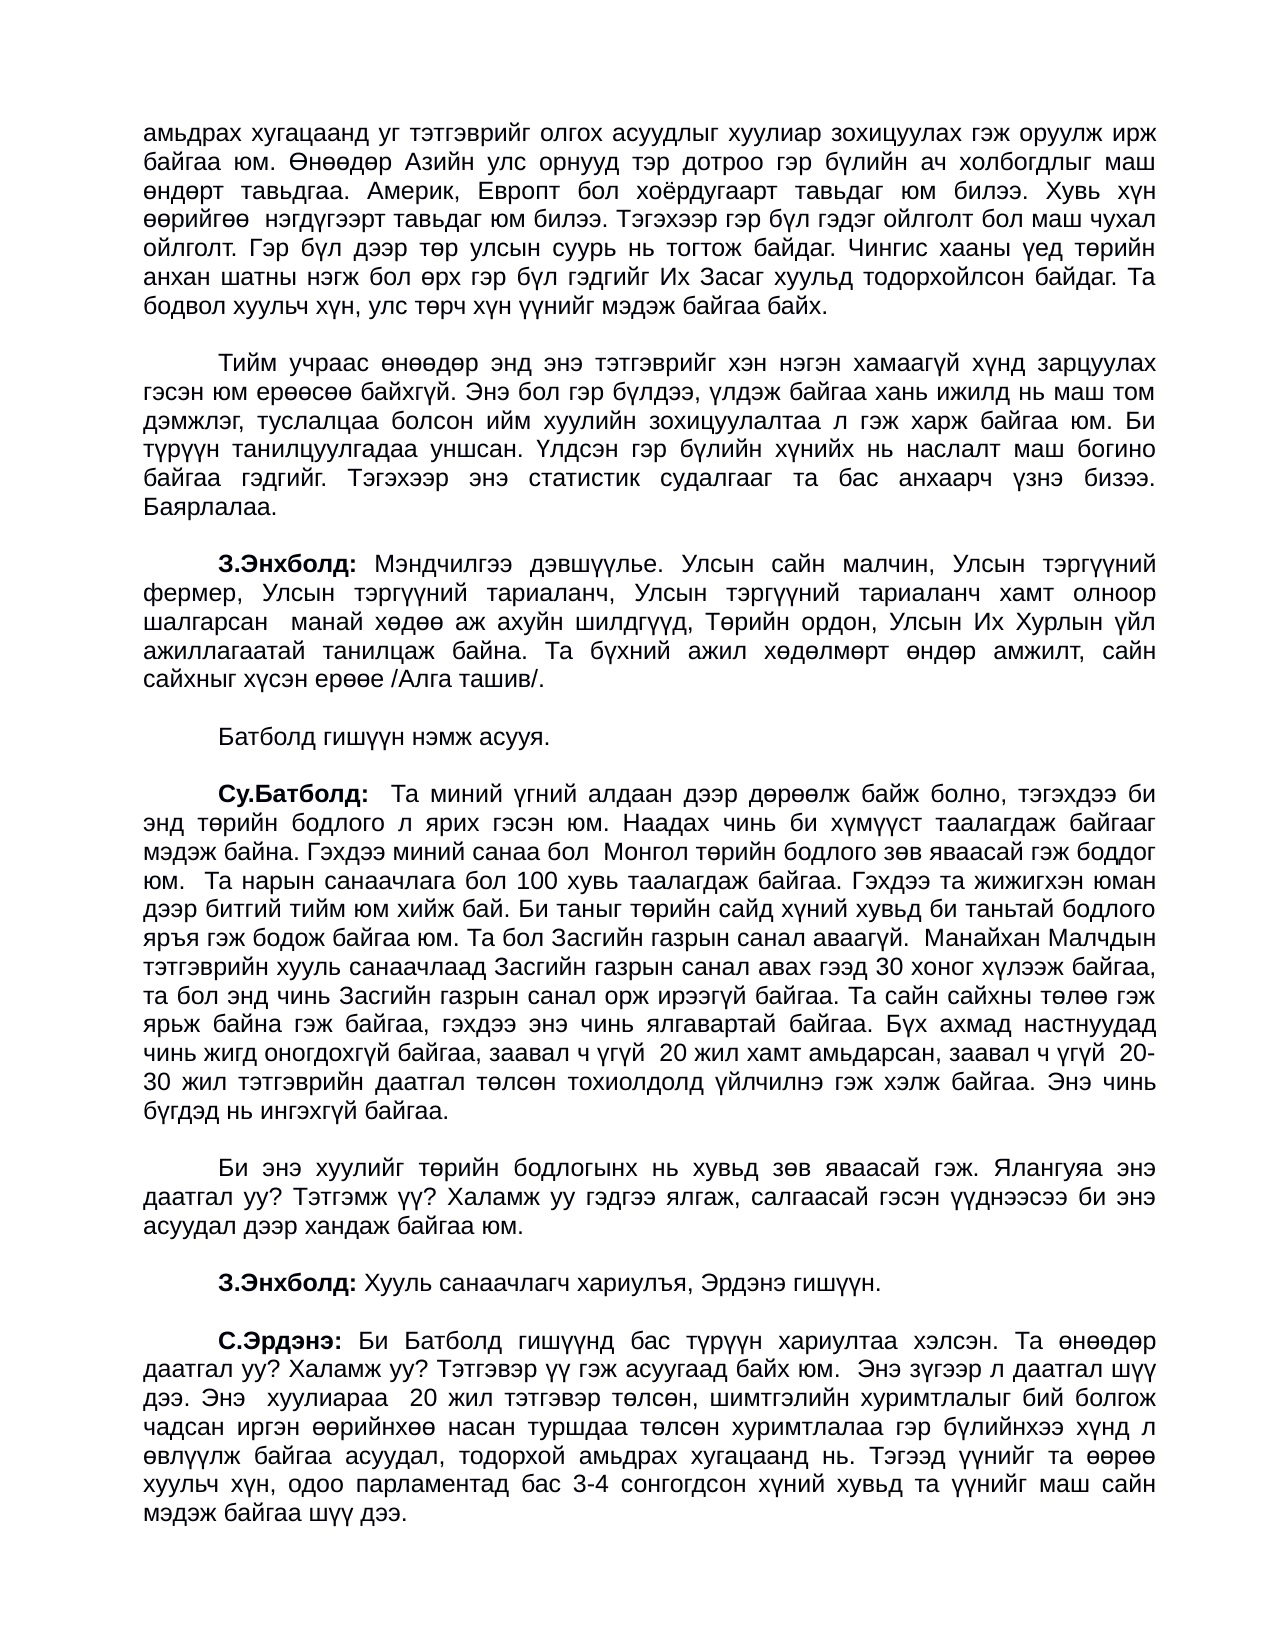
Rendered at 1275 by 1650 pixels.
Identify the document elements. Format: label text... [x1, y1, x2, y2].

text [143, 118, 1157, 319]
text Тийм учраас өнөөдөр энд энэ тэтгэврийг хэн нэгэн хамаагүй хүнд зарцуулах гэсэн юм ерөөсөө байхгүй. Энэ бол гэр бүлдээ, үлдэж байгаа хань ижилд нь маш том дэмжлэг, туслалцаа болсон ийм хуулийн зохицуулалтаа л гэж харж байгаа юм. Би түрүүн танилцуулгадаа уншсан. Үлдсэн гэр бүлийн хүнийх нь наслалт маш богино байгаа гэдгийг. Тэгэхээр энэ статистик судалгааг та бас анхаарч үзнэ бизээ. Баярлалаа. [143, 348, 1157, 521]
text Батболд гишүүн нэмж асууя. [143, 722, 1157, 751]
text С.Эрдэнэ: Би Батболд гишүүнд бас түрүүн хариултаа хэлсэн. Та өнөөдөр даатгал уу? Халамж уу? Тэтгэвэр үү гэж асуугаад байх юм. Энэ зүгээр л даатгал шүү дээ. Энэ хуулиараа 20 жил тэтгэвэр төлсөн, шимтгэлийн хуримтлалыг бий болгож чадсан иргэн өөрийнхөө насан туршдаа төлсөн хуримтлалаа гэр бүлийнхээ хүнд л өвлүүлж байгаа асуудал, тодорхой амьдрах хугацаанд нь. Тэгээд үүнийг та өөрөө хуульч хүн, одоо парламентад бас 3-4 сонгогдсон хүний хувьд та үүнийг маш сайн мэдэж байгаа шүү дээ. [143, 1326, 1157, 1527]
text Су.Батболд: Та миний үгний алдаан дээр дөрөөлж байж болно, тэгэхдээ би энд төрийн бодлого л ярих гэсэн юм. Наадах чинь би хүмүүст таалагдаж байгааг мэдэж байна. Гэхдээ миний санаа бол Монгол төрийн бодлого зөв яваасай гэж боддог юм. Та нарын санаачлага бол 100 хувь таалагдаж байгаа. Гэхдээ та жижигхэн юман дээр битгий тийм юм хийж бай. Би таныг төрийн сайд хүний хувьд би таньтай бодлого яръя гэж бодож байгаа юм. Та бол Засгийн газрын санал аваагүй. Манайхан Малчдын тэтгэврийн хууль санаачлаад Засгийн газрын санал авах гээд 30 хоног хүлээж байгаа, та бол энд чинь Засгийн газрын санал орж ирээгүй байгаа. Та сайн сайхны төлөө гэж ярьж байна гэж байгаа, гэхдээ энэ чинь ялгавартай байгаа. Бүх ахмад настнуудад чинь жигд оногдохгүй байгаа, заавал ч үгүй 20 жил хамт амьдарсан, заавал ч үгүй 20-30 жил тэтгэврийн даатгал төлсөн тохиолдолд үйлчилнэ гэж хэлж байгаа. Энэ чинь бүгдэд нь ингэхгүй байгаа. [143, 779, 1157, 1124]
text З.Энхболд: Хууль санаачлагч хариулъя, Эрдэнэ гишүүн. [143, 1268, 1157, 1297]
text З.Энхболд: Мэндчилгээ дэвшүүлье. Улсын сайн малчин, Улсын тэргүүний фермер, Улсын тэргүүний тариаланч, Улсын тэргүүний тариаланч хамт олноор шалгарсан манай хөдөө аж ахуйн шилдгүүд, Төрийн ордон, Улсын Их Хурлын үйл ажиллагаатай танилцаж байна. Та бүхний ажил хөдөлмөрт өндөр амжилт, сайн сайхныг хүсэн ерөөе /Алга ташив/. [143, 549, 1157, 693]
text Би энэ хуулийг төрийн бодлогынх нь хувьд зөв яваасай гэж. Ялангуяа энэ даатгал уу? Тэтгэмж үү? Халамж уу гэдгээ ялгаж, салгаасай гэсэн үүднээсээ би энэ асуудал дээр хандаж байгаа юм. [143, 1153, 1157, 1239]
